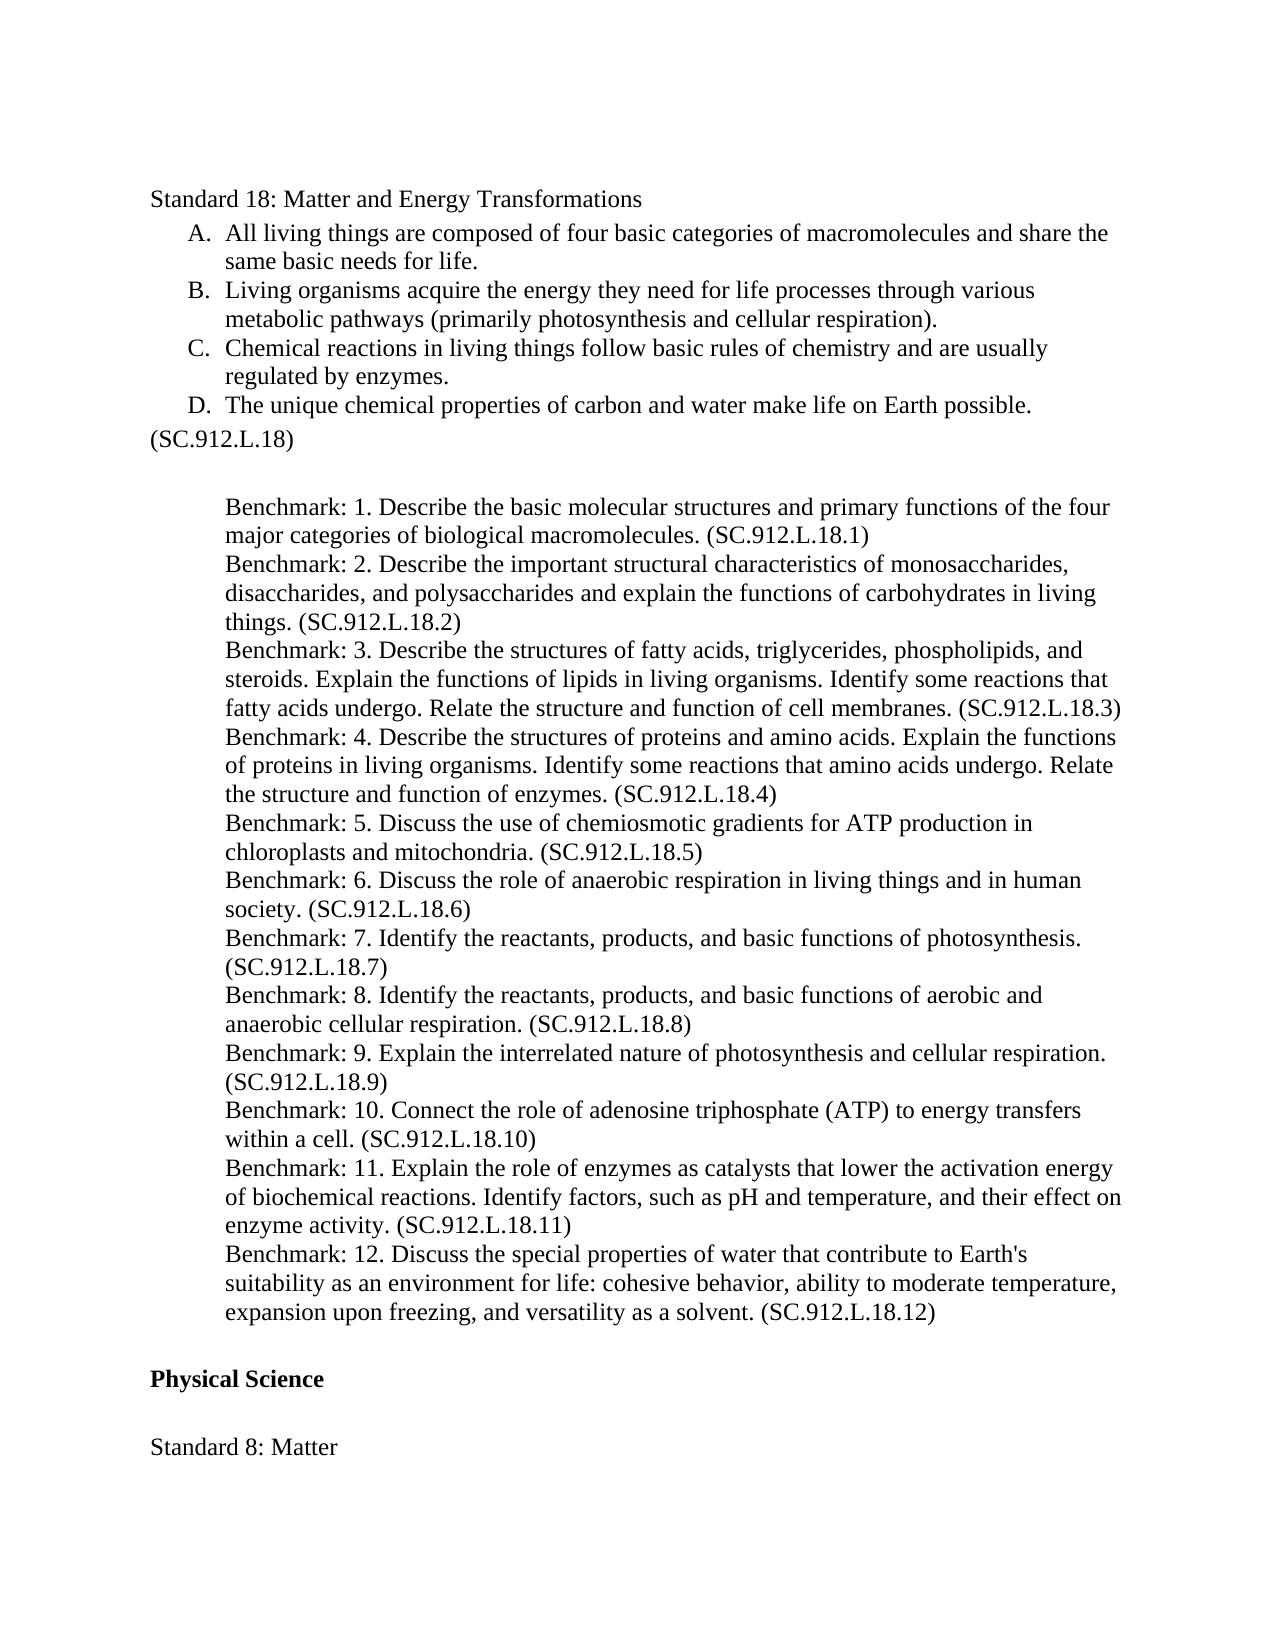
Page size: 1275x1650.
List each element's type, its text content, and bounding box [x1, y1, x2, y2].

text Benchmark: 11. Explain the role of enzymes as catalysts that lower the activation energy of biochemical reactions. Identify factors, such as pH and temperature, and their effect on enzyme activity. (SC.912.L.18.11) [225, 1153, 1125, 1239]
text Benchmark: 4. Describe the structures of proteins and amino acids. Explain the functions of proteins in living organisms. Identify some reactions that amino acids undergo. Relate the structure and function of enzymes. (SC.912.L.18.4) [225, 722, 1125, 808]
text Benchmark: 9. Explain the interrelated nature of photosynthesis and cellular respiration. (SC.912.L.18.9) [225, 1038, 1125, 1096]
text Benchmark: 1. Describe the basic molecular structures and primary functions of the four major categories of biological macromolecules. (SC.912.L.18.1) [225, 492, 1125, 549]
list The unique chemical properties of carbon and water make life on Earth possible. [187, 390, 1125, 419]
text Physical Science [150, 1364, 1125, 1393]
text Benchmark: 6. Discuss the role of anaerobic respiration in living things and in human society. (SC.912.L.18.6) [225, 866, 1125, 923]
text Benchmark: 10. Connect the role of adenosine triphosphate (ATP) to energy transfers within a cell. (SC.912.L.18.10) [225, 1096, 1125, 1153]
list Living organisms acquire the energy they need for life processes through various metabolic pathways (primarily photosynthesis and cellular respiration). [187, 275, 1125, 333]
text Benchmark: 5. Discuss the use of chemiosmotic gradients for ATP production in chloroplasts and mitochondria. (SC.912.L.18.5) [225, 808, 1125, 866]
text Benchmark: 3. Describe the structures of fatty acids, triglycerides, phospholipids, and steroids. Explain the functions of lipids in living organisms. Identify some reactions that fatty acids undergo. Relate the structure and function of cell membranes. (SC.912.L.18.3) [225, 636, 1125, 722]
list All living things are composed of four basic categories of macromolecules and share the same basic needs for life. [187, 218, 1125, 275]
list Chemical reactions in living things follow basic rules of chemistry and are usually regulated by enzymes. [187, 333, 1125, 390]
text (SC.912.L.18) [150, 424, 1125, 453]
text Benchmark: 12. Discuss the special properties of water that contribute to Earth's suitability as an environment for life: cohesive behavior, ability to moderate temperature, expansion upon freezing, and versatility as a solvent. (SC.912.L.18.12) [225, 1239, 1125, 1326]
text Benchmark: 8. Identify the reactants, products, and basic functions of aerobic and anaerobic cellular respiration. (SC.912.L.18.8) [225, 981, 1125, 1038]
text Benchmark: 2. Describe the important structural characteristics of monosaccharides, disaccharides, and polysaccharides and explain the functions of carbohydrates in living things. (SC.912.L.18.2) [225, 549, 1125, 636]
text Standard 18: Matter and Energy Transformations [150, 184, 1125, 213]
text Benchmark: 7. Identify the reactants, products, and basic functions of photosynthesis. (SC.912.L.18.7) [225, 923, 1125, 981]
text Standard 8: Matter [150, 1432, 1125, 1461]
